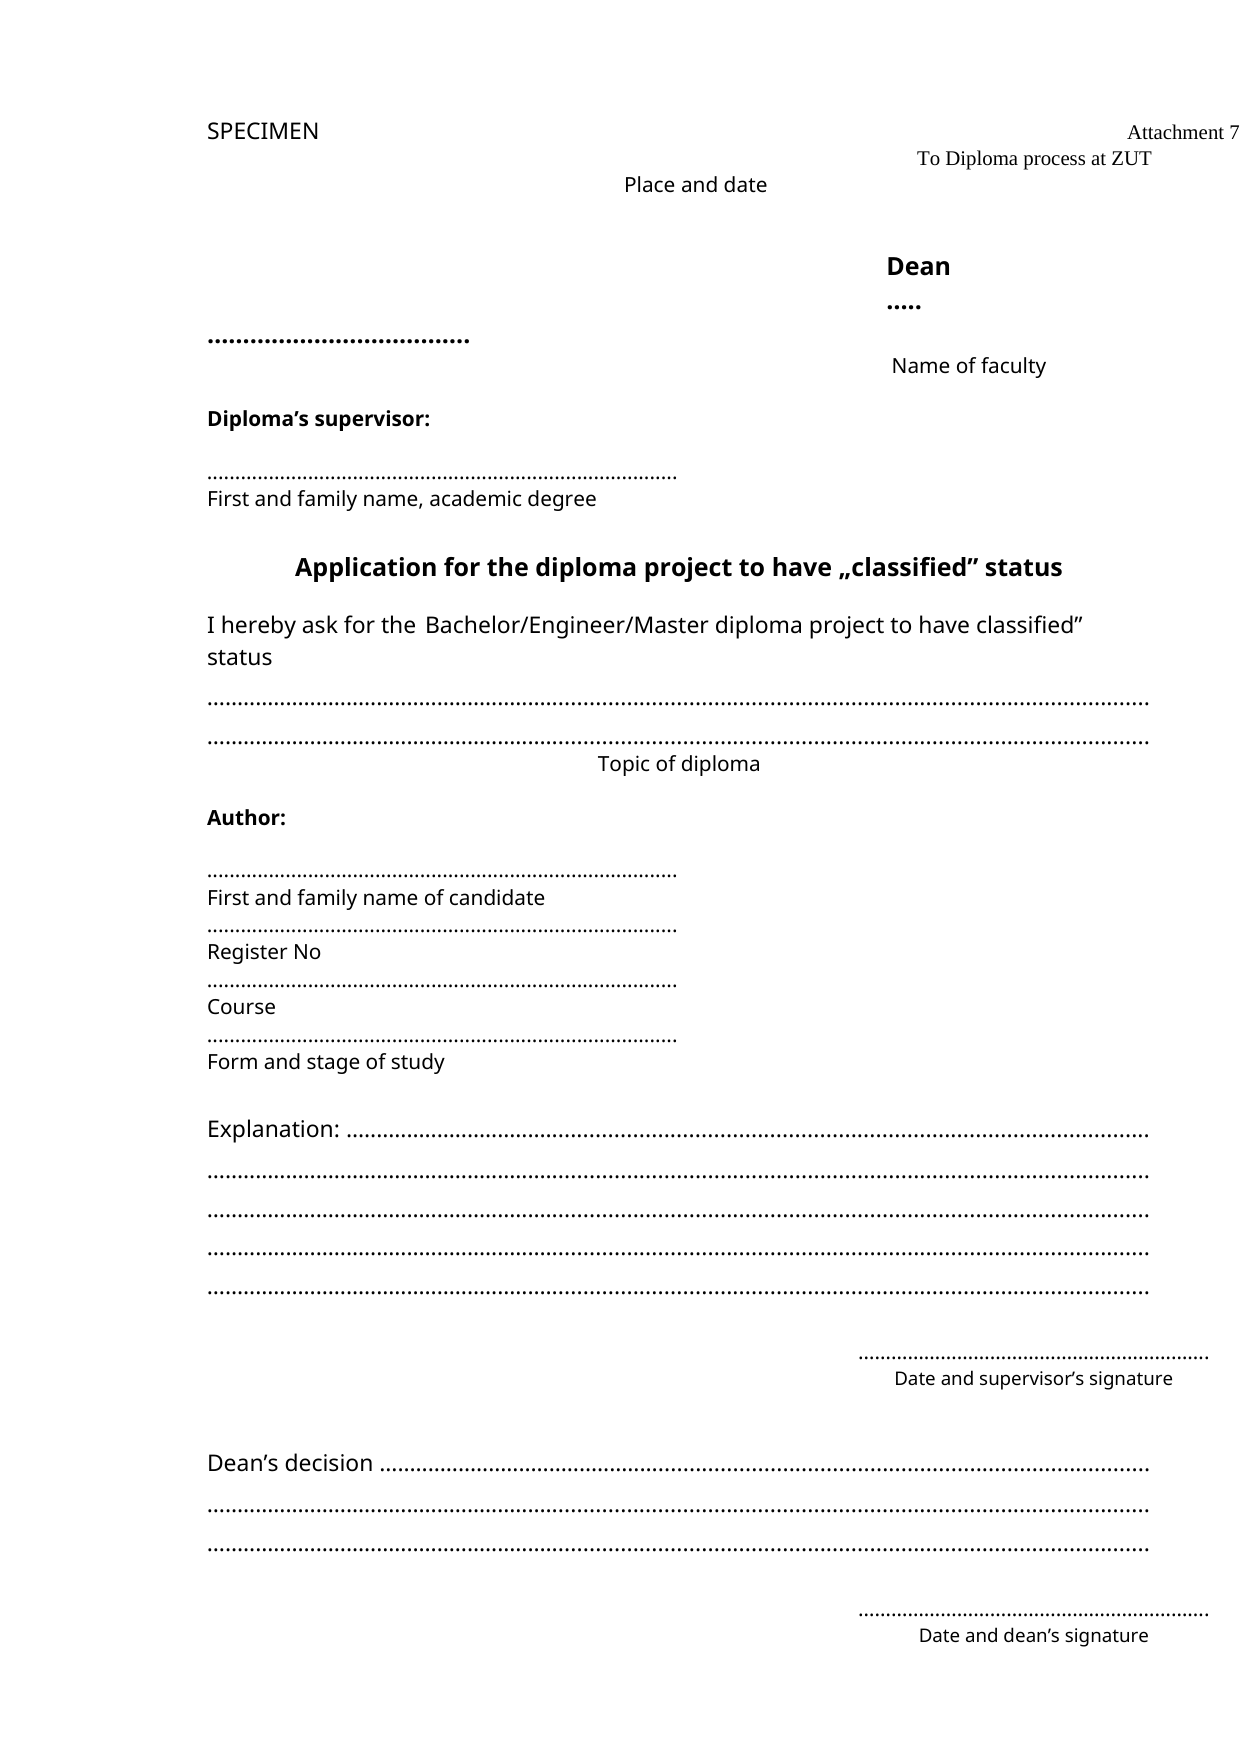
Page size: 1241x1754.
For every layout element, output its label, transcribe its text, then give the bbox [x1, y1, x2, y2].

text Dean [207, 249, 1152, 283]
text Form and stage of study [207, 1047, 1152, 1075]
list First and family name of candidate [207, 883, 1152, 911]
list Place and date [207, 170, 1152, 199]
list To Diploma process at ZUT [244, 146, 1152, 170]
list First and family name, academic degree [207, 484, 1152, 513]
text Application for the diploma project to have „classified” status [207, 550, 1152, 584]
text Topic of diploma [207, 749, 1152, 778]
text Date and supervisor’s signature [207, 1366, 1152, 1391]
list Register No [207, 937, 1152, 966]
text Explanation: [207, 1113, 1152, 1144]
text …..………………………………. [207, 283, 1152, 351]
text Name of faculty [207, 351, 1152, 379]
list Diploma’s supervisor: [207, 404, 1152, 433]
text Dean’s decision [207, 1447, 1152, 1478]
text I hereby ask for the Bachelor/Engineer/Master diploma project to have classified” status [207, 609, 1152, 672]
list Course [207, 992, 1152, 1021]
text ………………………………………………………. [207, 1594, 1152, 1622]
list Author: [207, 803, 1152, 831]
text ………………………………………………………. [207, 1337, 1152, 1366]
list SPECIMEN Attachment 7 [207, 115, 1152, 146]
text Date and dean’s signature [207, 1622, 1152, 1648]
